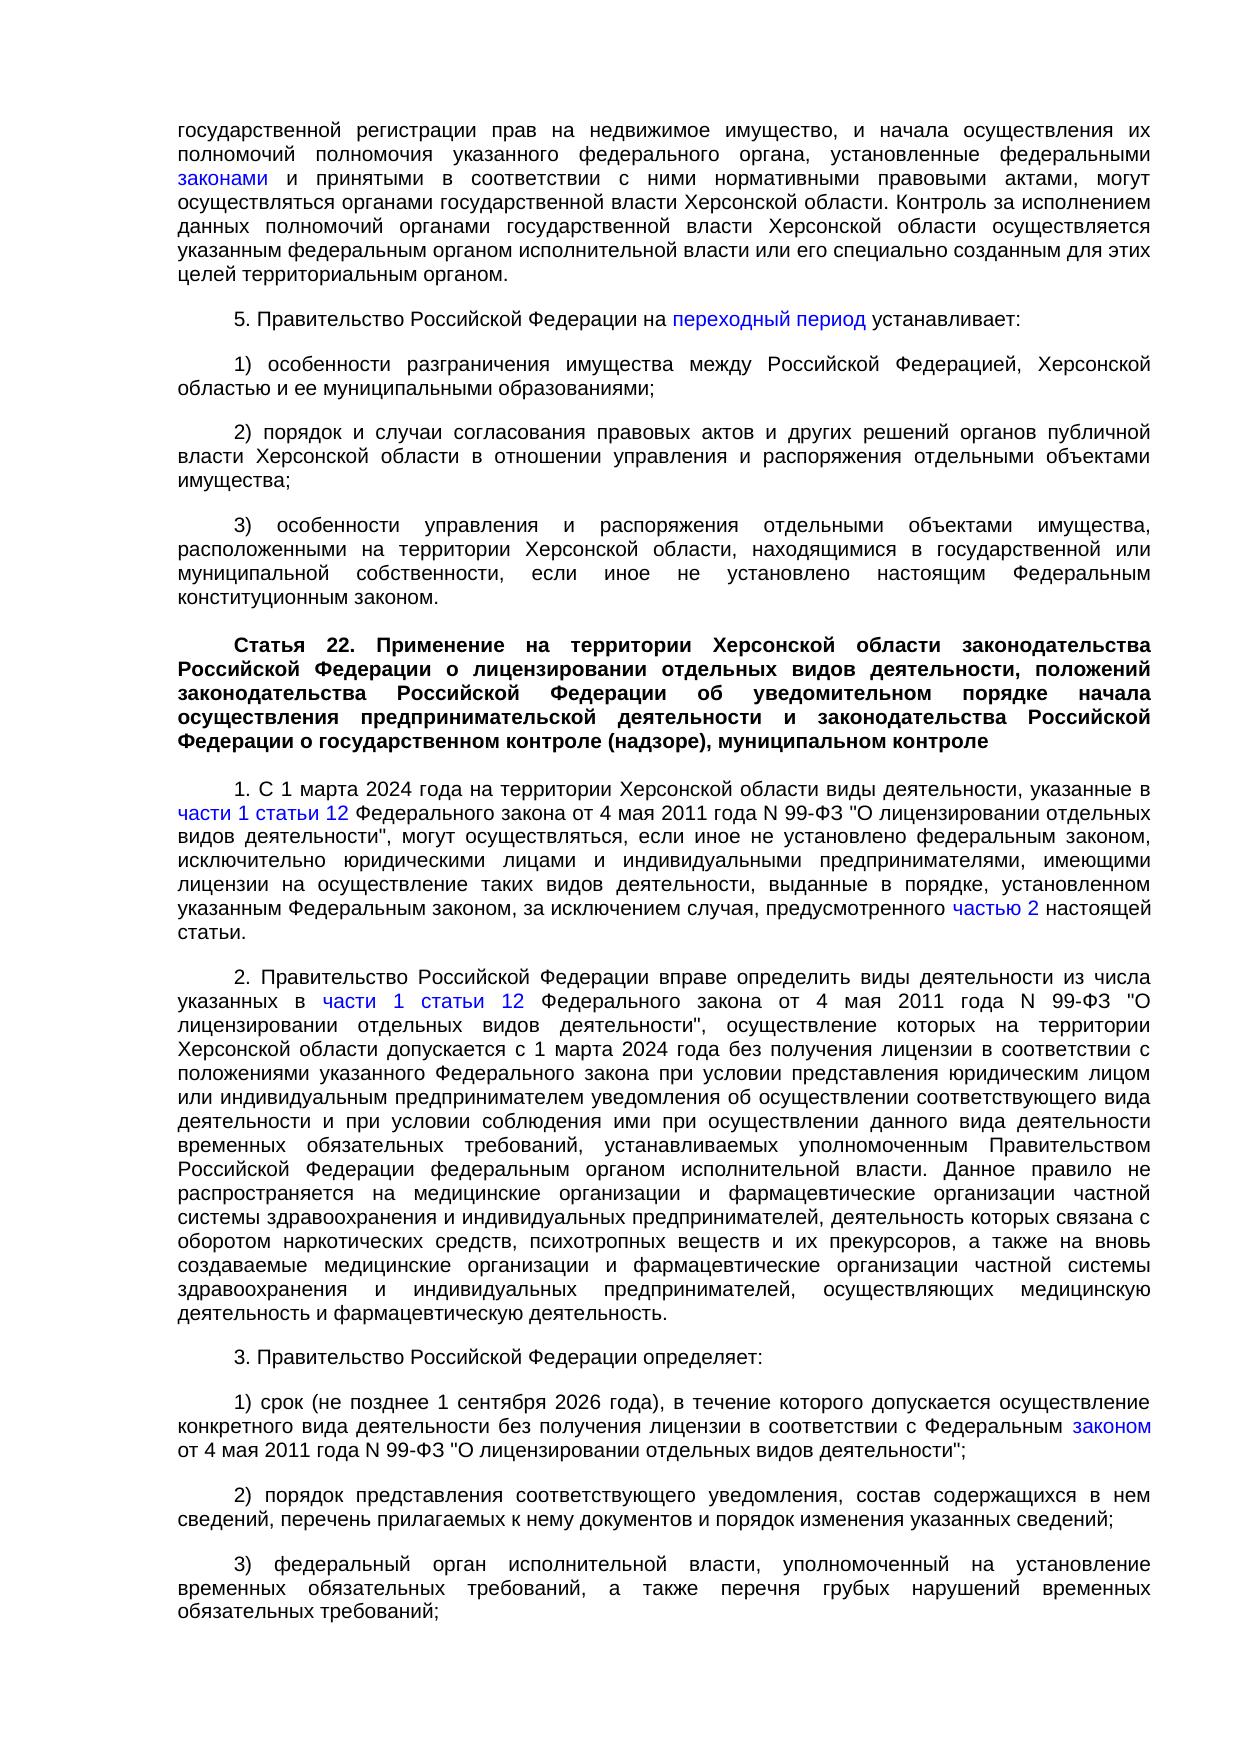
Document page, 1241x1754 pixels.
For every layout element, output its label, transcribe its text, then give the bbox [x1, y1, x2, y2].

text 2. Правительство Российской Федерации вправе определить виды деятельности из числа указанных в части 1 статьи 12 Федерального закона от 4 мая 2011 года N 99-ФЗ "О лицензировании отдельных видов деятельности", осуществление которых на территории Херсонской области допускается с 1 марта 2024 года без получения лицензии в соответствии с положениями указанного Федерального закона при условии представления юридическим лицом или индивидуальным предпринимателем уведомления об осуществлении соответствующего вида деятельности и при условии соблюдения ими при осуществлении данного вида деятельности временных обязательных требований, устанавливаемых уполномоченным Правительством Российской Федерации федеральным органом исполнительной власти. Данное правило не распространяется на медицинские организации и фармацевтические организации частной системы здравоохранения и индивидуальных предпринимателей, деятельность которых связана с оборотом наркотических средств, психотропных веществ и их прекурсоров, а также на вновь создаваемые медицинские организации и фармацевтические организации частной системы здравоохранения и индивидуальных предпринимателей, осуществляющих медицинскую деятельность и фармацевтическую деятельность. [177, 965, 1152, 1324]
text 1) особенности разграничения имущества между Российской Федерацией, Херсонской областью и ее муниципальными образованиями; [177, 351, 1152, 399]
text 1. С 1 марта 2024 года на территории Херсонской области виды деятельности, указанные в части 1 статьи 12 Федерального закона от 4 мая 2011 года N 99-ФЗ "О лицензировании отдельных видов деятельности", могут осуществляться, если иное не установлено федеральным законом, исключительно юридическими лицами и индивидуальными предпринимателями, имеющими лицензии на осуществление таких видов деятельности, выданные в порядке, установленном указанным Федеральным законом, за исключением случая, предусмотренного частью 2 настоящей статьи. [177, 776, 1152, 944]
text 2) порядок представления соответствующего уведомления, состав содержащихся в нем сведений, перечень прилагаемых к нему документов и порядок изменения указанных сведений; [177, 1483, 1152, 1531]
text 3) федеральный орган исполнительной власти, уполномоченный на установление временных обязательных требований, а также перечня грубых нарушений временных обязательных требований; [177, 1551, 1152, 1623]
text 2) порядок и случаи согласования правовых актов и других решений органов публичной власти Херсонской области в отношении управления и распоряжения отдельными объектами имущества; [177, 420, 1152, 492]
text 3) особенности управления и распоряжения отдельными объектами имущества, расположенными на территории Херсонской области, находящимися в государственной или муниципальной собственности, если иное не установлено настоящим Федеральным конституционным законом. [177, 513, 1152, 609]
title Статья 22. Применение на территории Херсонской области законодательства Российской Федерации о лицензировании отдельных видов деятельности, положений законодательства Российской Федерации об уведомительном порядке начала осуществления предпринимательской деятельности и законодательства Российской Федерации о государственном контроле (надзоре), муниципальном контроле [177, 633, 1152, 752]
text 5. Правительство Российской Федерации на переходный период устанавливает: [177, 307, 1152, 331]
text 1) срок (не позднее 1 сентября 2026 года), в течение которого допускается осуществление конкретного вида деятельности без получения лицензии в соответствии с Федеральным законом от 4 мая 2011 года N 99-ФЗ "О лицензировании отдельных видов деятельности"; [177, 1390, 1152, 1462]
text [177, 118, 1152, 286]
text 3. Правительство Российской Федерации определяет: [177, 1345, 1152, 1369]
